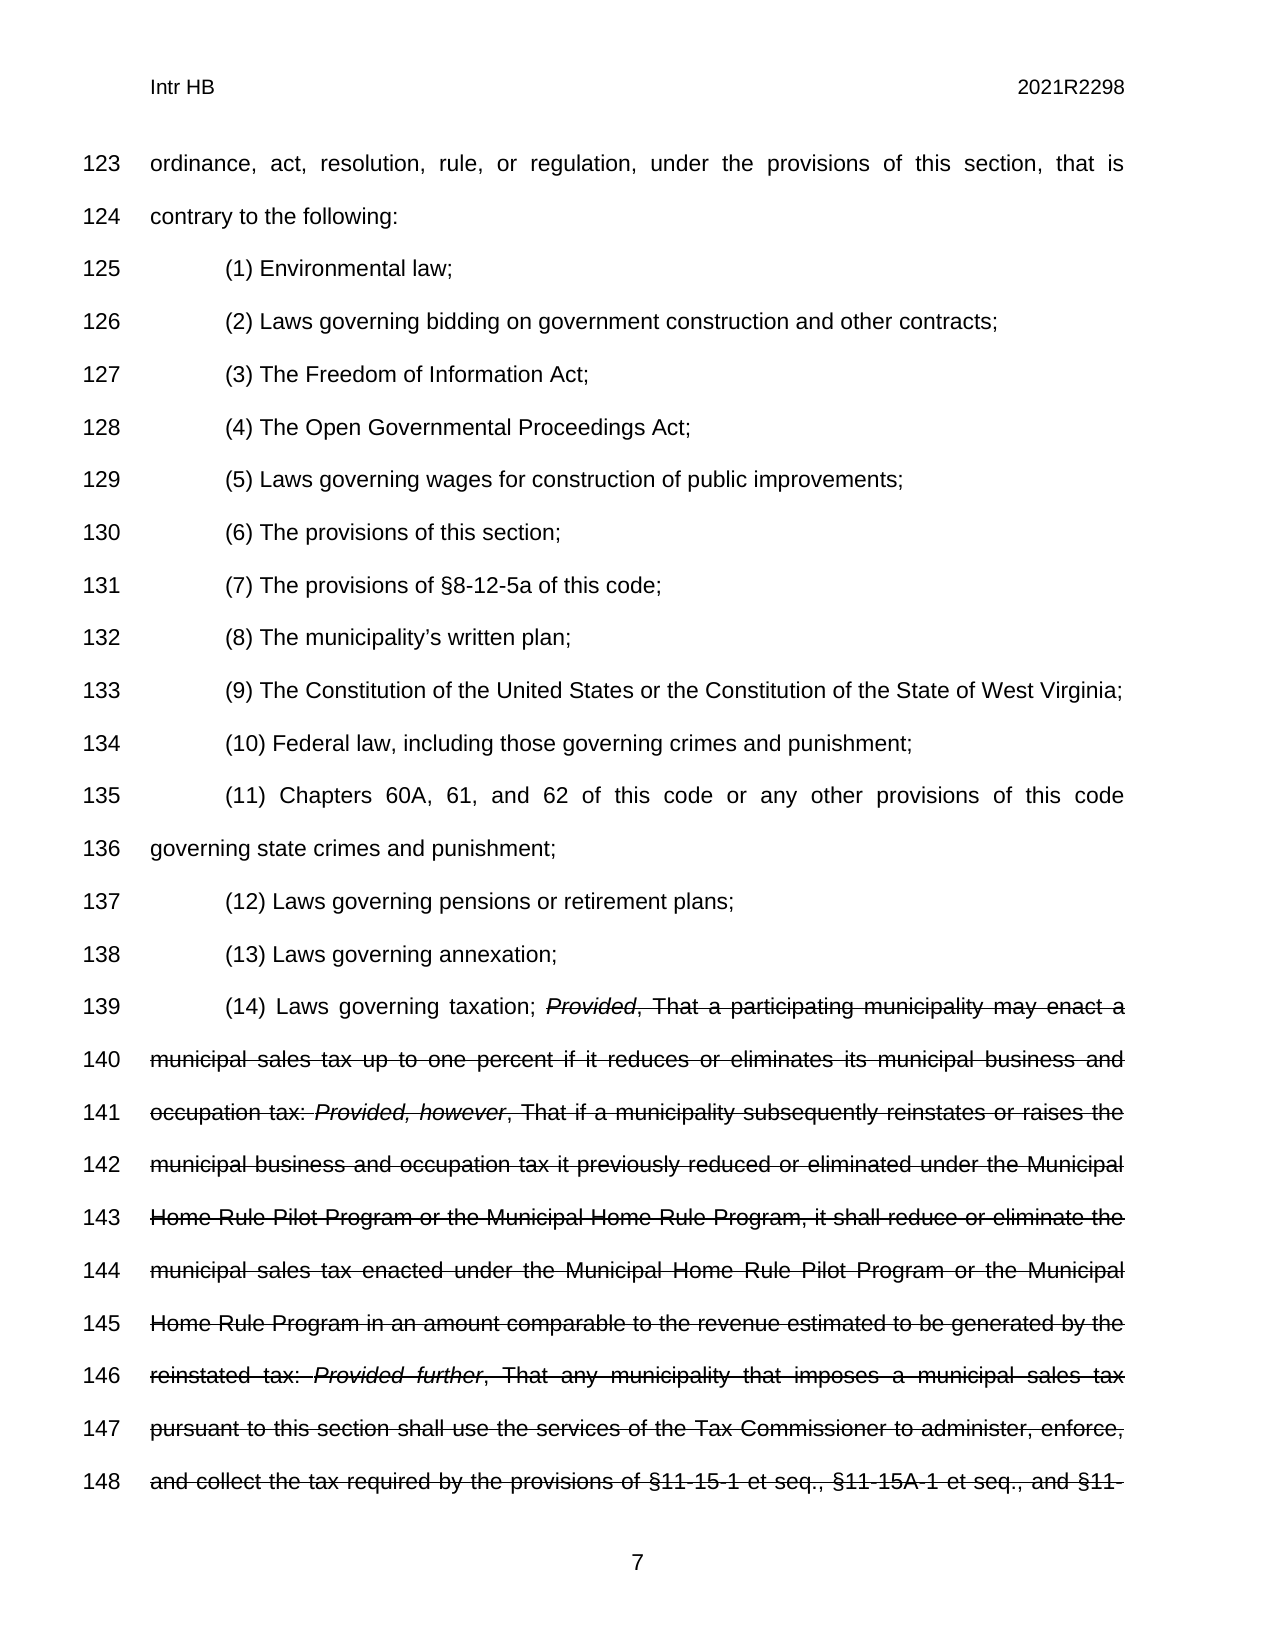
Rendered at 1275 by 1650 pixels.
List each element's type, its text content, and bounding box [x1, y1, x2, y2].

text (13) Laws governing annexation; [150, 941, 1125, 967]
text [150, 1377, 1125, 1494]
text (7) The provisions of §8-12-5a of this code; [150, 572, 1125, 598]
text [150, 150, 1125, 229]
text (4) The Open Governmental Proceedings Act; [150, 413, 1125, 440]
text (10) Federal law, including those governing crimes and punishment; [150, 730, 1125, 756]
text (2) Laws governing bidding on government construction and other contracts; [150, 308, 1125, 334]
text (6) The provisions of this section; [150, 519, 1125, 545]
text (9) The Constitution of the United States or the Constitution of the State of West Virginia; [150, 677, 1125, 703]
text (3) The Freedom of Information Act; [150, 361, 1125, 387]
text (11) Chapters 60A, 61, and 62 of this code or any other provisions of this code governing state crimes and punishment; [150, 782, 1125, 862]
text (8) The municipality’s written plan; [150, 624, 1125, 651]
text (12) Laws governing pensions or retirement plans; [150, 888, 1125, 914]
text (1) Environmental law; [150, 255, 1125, 282]
text (5) Laws governing wages for construction of public improvements; [150, 466, 1125, 493]
